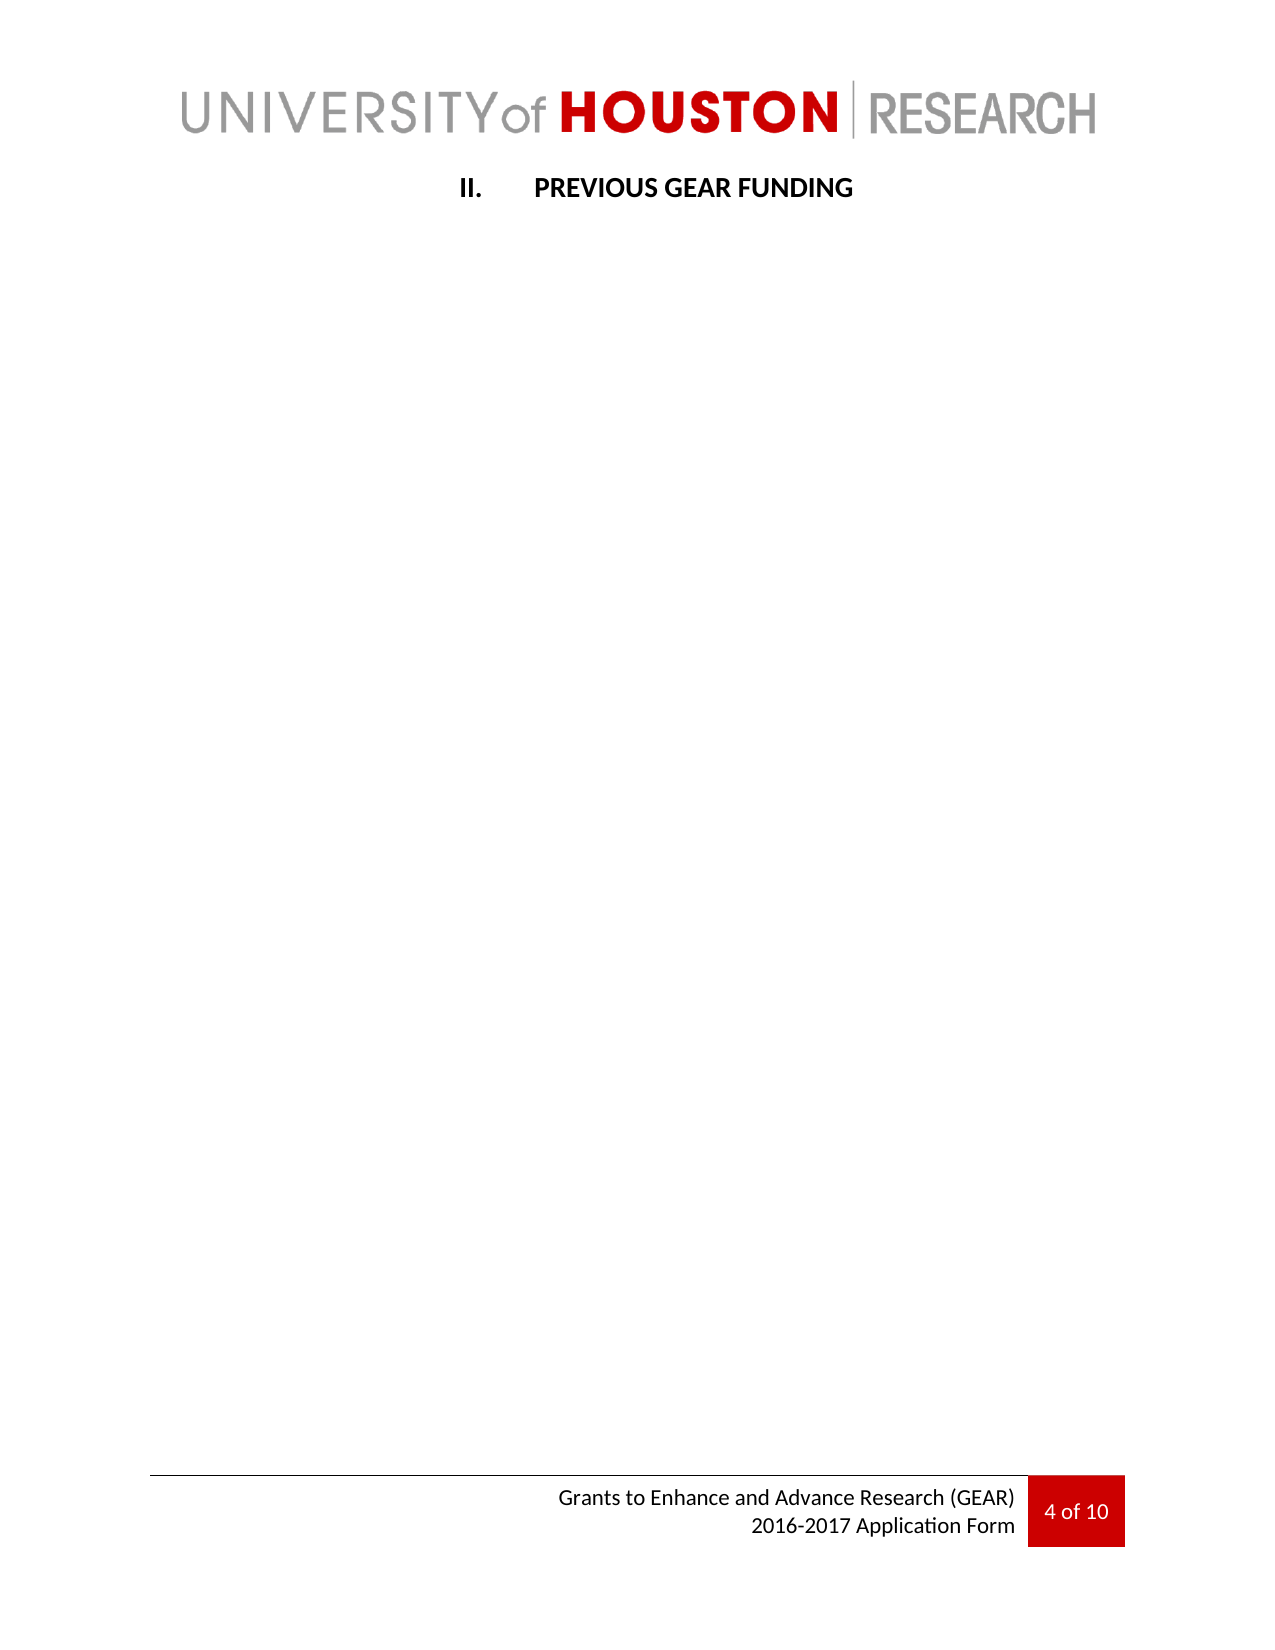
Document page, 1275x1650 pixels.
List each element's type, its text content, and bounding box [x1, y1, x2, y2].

list PREVIOUS GEAR FUNDING [187, 169, 1125, 204]
picture [174, 75, 1101, 147]
